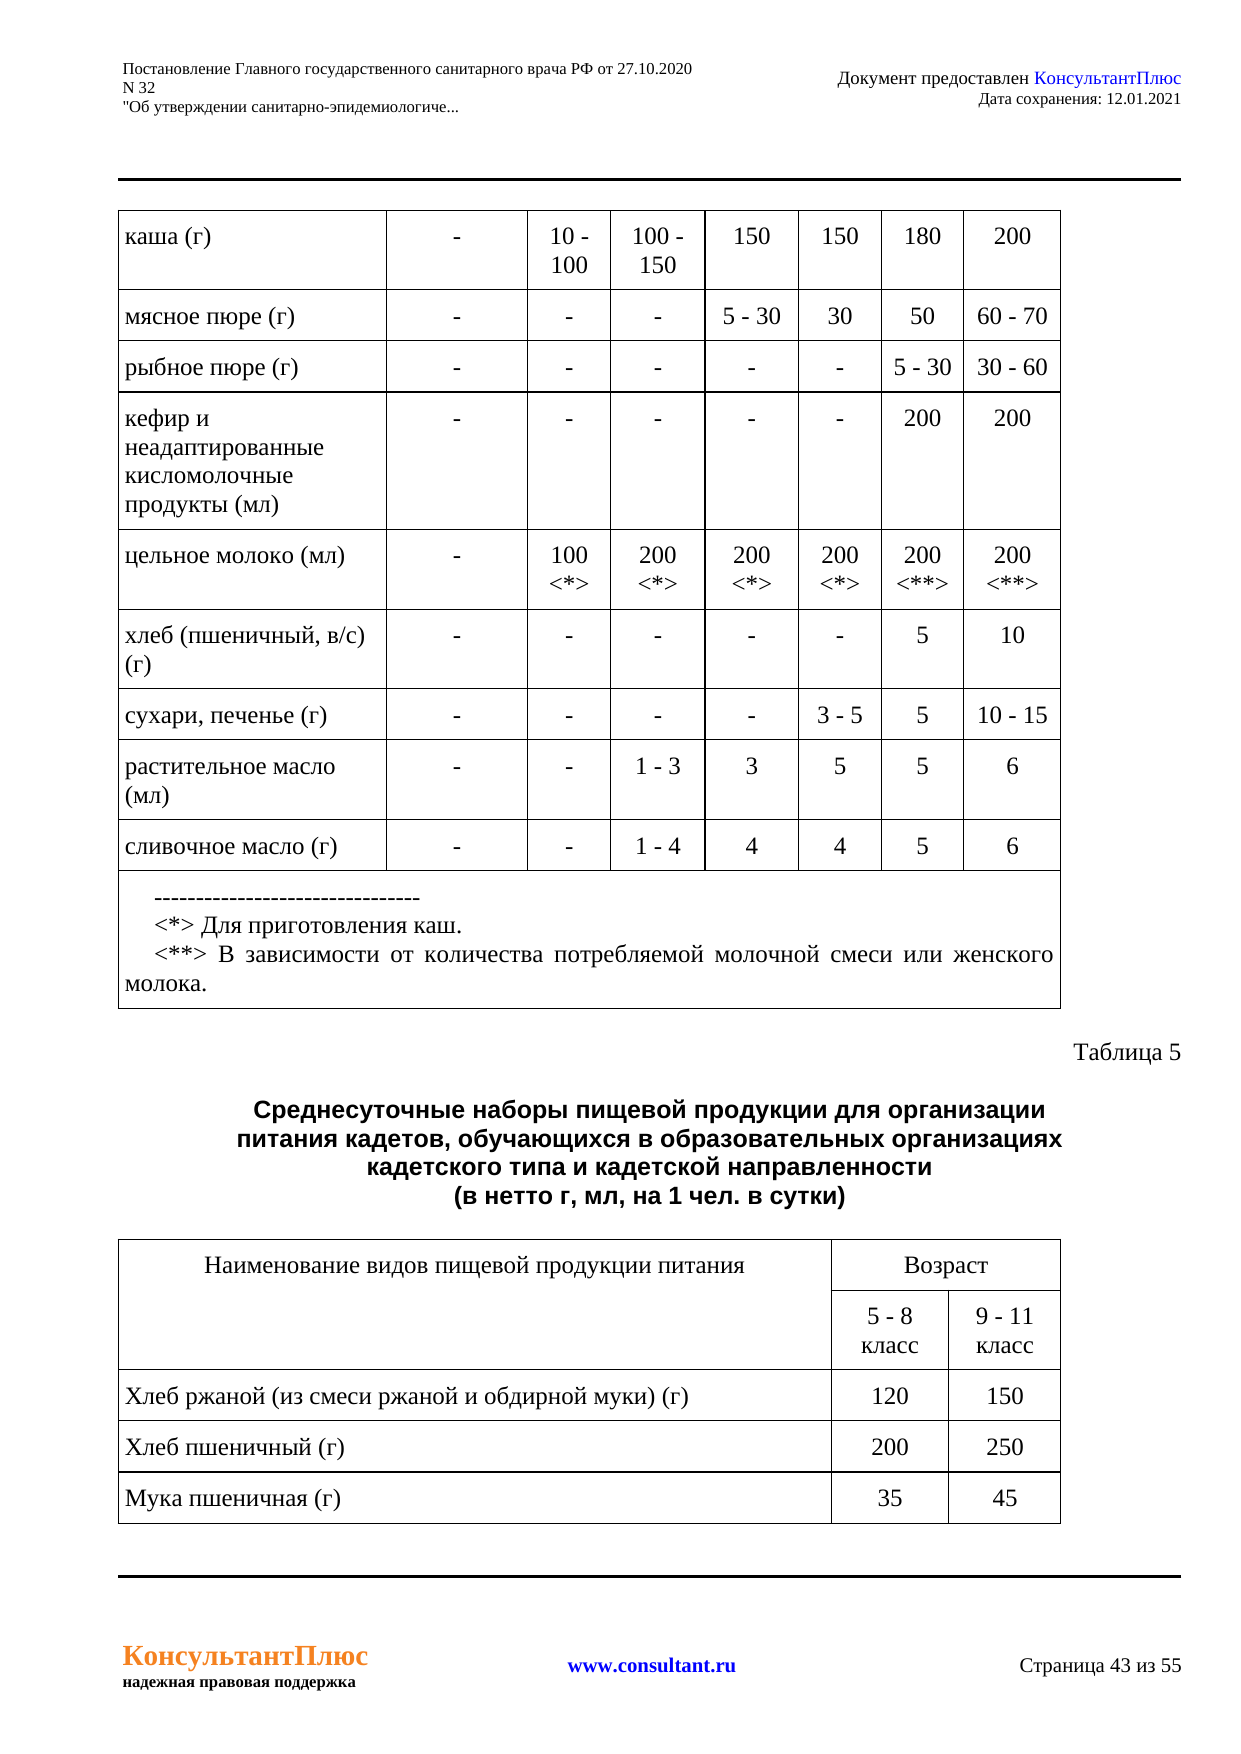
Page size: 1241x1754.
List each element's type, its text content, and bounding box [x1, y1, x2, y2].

table_cell - [611, 393, 704, 529]
table_cell 200 <*> [611, 530, 704, 608]
table_cell цельное молоко (мл) [119, 530, 386, 608]
table_cell 200 [832, 1421, 948, 1471]
table_cell 9 - 11 класс [949, 1291, 1060, 1369]
table_cell 6 [964, 740, 1060, 819]
table_cell 6 [964, 820, 1060, 870]
table_cell 200 <**> [882, 530, 963, 608]
table_cell 100 - 150 [611, 211, 704, 289]
table_cell - [387, 211, 527, 289]
table_cell - [528, 610, 610, 688]
table_cell 200 [964, 393, 1060, 529]
table_cell - [387, 393, 527, 529]
table_cell 120 [832, 1370, 948, 1420]
table_cell растительное масло (мл) [119, 740, 386, 819]
table_cell - [387, 689, 527, 739]
table_cell 3 [706, 740, 798, 819]
table_cell - [387, 740, 527, 819]
table_cell 4 [799, 820, 881, 870]
table_cell 30 - 60 [964, 341, 1060, 391]
table_cell 35 [832, 1473, 948, 1522]
table_cell - [611, 610, 704, 688]
table_cell Мука пшеничная (г) [119, 1473, 831, 1522]
table_cell 150 [949, 1370, 1060, 1420]
table_cell 200 <**> [964, 530, 1060, 608]
title (в нетто г, мл, на 1 чел. в сутки) [118, 1181, 1181, 1210]
title питания кадетов, обучающихся в образовательных организациях [118, 1123, 1181, 1152]
table_cell - [528, 341, 610, 391]
table_cell - [611, 689, 704, 739]
table_cell 200 [964, 211, 1060, 289]
table_cell 3 - 5 [799, 689, 881, 739]
text Таблица 5 [118, 1037, 1181, 1066]
table_cell - [611, 290, 704, 340]
table_cell - [706, 610, 798, 688]
table_cell 10 - 15 [964, 689, 1060, 739]
table_cell рыбное пюре (г) [119, 341, 386, 391]
table_cell 10 [964, 610, 1060, 688]
table_cell кефир и неадаптированные кисломолочные продукты (мл) [119, 393, 386, 529]
table_cell - [528, 689, 610, 739]
table_cell 180 [882, 211, 963, 289]
table_cell 5 - 30 [706, 290, 798, 340]
table_cell каша (г) [119, 211, 386, 289]
title кадетского типа и кадетской направленности [118, 1152, 1181, 1181]
table_cell Хлеб ржаной (из смеси ржаной и обдирной муки) (г) [119, 1370, 831, 1420]
table_cell 30 [799, 290, 881, 340]
table_cell - [528, 820, 610, 870]
table_cell 5 - 8 класс [832, 1291, 948, 1369]
table_cell - [387, 820, 527, 870]
table_cell - [387, 610, 527, 688]
table_cell 5 [882, 689, 963, 739]
table_cell 60 - 70 [964, 290, 1060, 340]
table_cell - [528, 393, 610, 529]
table_cell - [387, 290, 527, 340]
table_cell 150 [706, 211, 798, 289]
table_header Наименование видов пищевой продукции питания [119, 1240, 831, 1369]
table_cell 200 [882, 393, 963, 529]
table_cell - [387, 341, 527, 391]
table_cell Хлеб пшеничный (г) [119, 1421, 831, 1471]
table_cell 10 - 100 [528, 211, 610, 289]
table_cell 50 [882, 290, 963, 340]
table_cell 5 [882, 610, 963, 688]
table_cell 4 [706, 820, 798, 870]
table_cell - [528, 740, 610, 819]
table_cell -------------------------------- <*> Для приготовления каш. <**> В зависимости от количества потребляемой молочной смеси или женского молока. [119, 871, 1060, 1007]
table_cell 100 <*> [528, 530, 610, 608]
table_cell 5 - 30 [882, 341, 963, 391]
table_cell 5 [882, 820, 963, 870]
table_cell 1 - 4 [611, 820, 704, 870]
table_cell - [706, 689, 798, 739]
table_cell - [706, 341, 798, 391]
table_cell 5 [799, 740, 881, 819]
table_cell - [387, 530, 527, 608]
table_cell 45 [949, 1473, 1060, 1522]
table_cell 5 [882, 740, 963, 819]
table_cell мясное пюре (г) [119, 290, 386, 340]
table_cell 200 <*> [799, 530, 881, 608]
table_cell 200 <*> [706, 530, 798, 608]
title Среднесуточные наборы пищевой продукции для организации [118, 1095, 1181, 1123]
table_cell - [706, 393, 798, 529]
table_cell - [799, 341, 881, 391]
table_cell - [799, 610, 881, 688]
table_cell сухари, печенье (г) [119, 689, 386, 739]
table_cell - [611, 341, 704, 391]
table_header Возраст [832, 1240, 1060, 1289]
table_cell хлеб (пшеничный, в/с) (г) [119, 610, 386, 688]
table_cell 150 [799, 211, 881, 289]
table_cell сливочное масло (г) [119, 820, 386, 870]
table_cell - [528, 290, 610, 340]
table_cell 250 [949, 1421, 1060, 1471]
table_cell - [799, 393, 881, 529]
table_cell 1 - 3 [611, 740, 704, 819]
